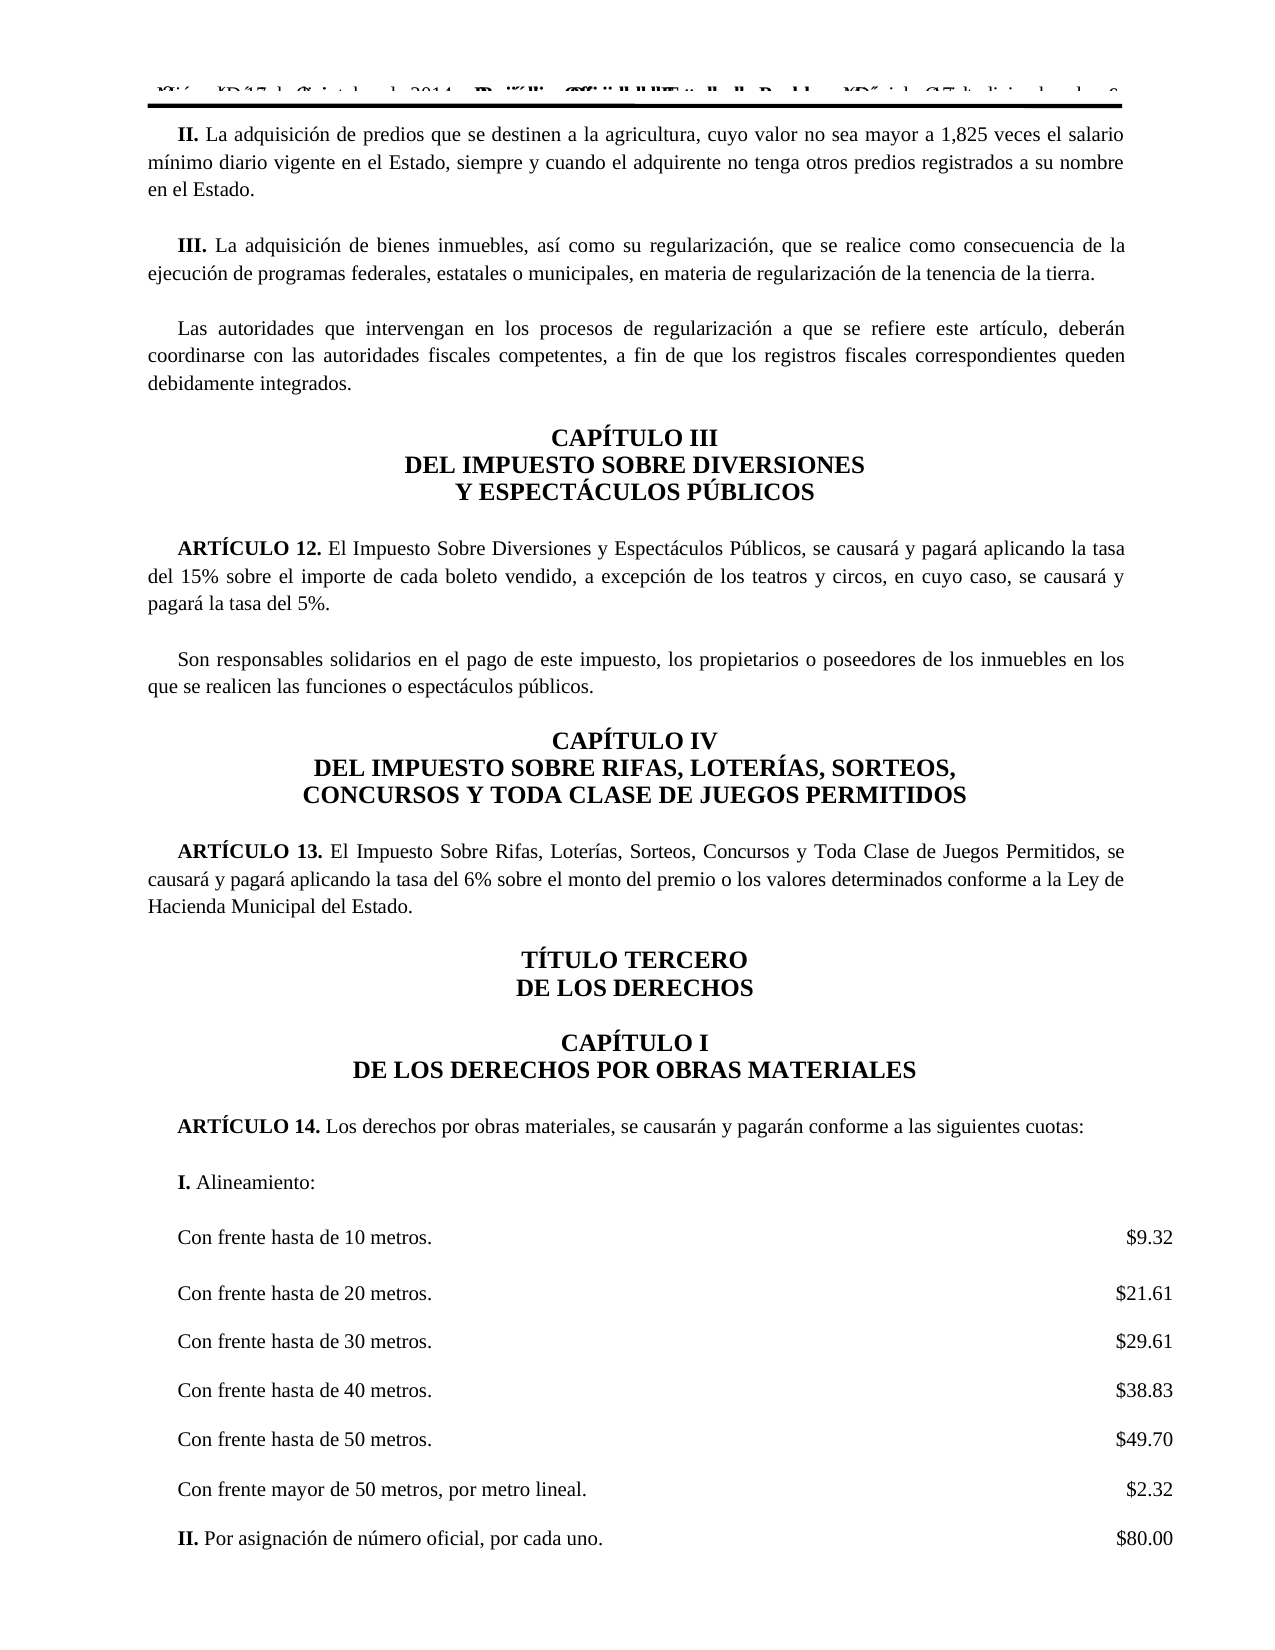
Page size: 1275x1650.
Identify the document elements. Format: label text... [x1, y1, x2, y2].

table_cell $80.00 [869, 1515, 1177, 1561]
text TÍTULO TERCERO DE LOS DERECHOS [513, 947, 756, 1001]
table_cell $21.61 [869, 1266, 1177, 1318]
table_header $9.32 [869, 1162, 1177, 1266]
table_cell Con frente hasta de 30 metros. [173, 1318, 869, 1367]
table_header I. Alineamiento: Con frente hasta de 10 metros. [173, 1162, 869, 1266]
text Son responsables solidarios en el pago de este impuesto, los propietarios o poseedores de los inmuebles en los que se realicen las funciones o espectáculos públicos. [148, 647, 1125, 698]
table_cell $49.70 [869, 1417, 1177, 1466]
text III. La adquisición de bienes inmuebles, así como su regularización, que se realice como consecuencia de la ejecución de programas federales, estatales o municipales, en materia de regularización de la tenencia de la tierra. [148, 233, 1125, 284]
text ARTÍCULO 14. Los derechos por obras materiales, se causarán y pagarán conforme a las siguientes cuotas: [174, 1114, 1088, 1138]
table_cell Con frente hasta de 40 metros. [173, 1368, 869, 1417]
text ARTÍCULO 13. El Impuesto Sobre Rifas, Loterías, Sorteos, Concursos y Toda Clase de Juegos Permitidos, se causará y pagará aplicando la tasa del 6% sobre el monto del premio o los valores determinados conforme a la Ley de Hacienda Municipal del Estado. [148, 839, 1125, 918]
table_cell Con frente hasta de 50 metros. [173, 1417, 869, 1466]
table_cell $38.83 [869, 1368, 1177, 1417]
text ARTÍCULO 12. El Impuesto Sobre Diversiones y Espectáculos Públicos, se causará y pagará aplicando la tasa del 15% sobre el importe de cada boleto vendido, a excepción de los teatros y circos, en cuyo caso, se causará y pagará la tasa del 5%. [148, 536, 1125, 615]
text CAPÍTULO I [557, 1028, 712, 1057]
text CAPÍTULO IV [548, 726, 722, 754]
text DE LOS DERECHOS POR OBRAS MATERIALES [349, 1057, 920, 1084]
table_cell Con frente mayor de 50 metros, por metro lineal. [173, 1466, 869, 1515]
table_cell $2.32 [869, 1466, 1177, 1515]
table_cell II. Por asignación de número oficial, por cada uno. [173, 1515, 869, 1561]
table_cell $29.61 [869, 1318, 1177, 1367]
text DEL IMPUESTO SOBRE RIFAS, LOTERÍAS, SORTEOS, CONCURSOS Y TODA CLASE DE JUEGOS PERMITIDOS [301, 754, 969, 809]
text DEL IMPUESTO SOBRE DIVERSIONES Y ESPECTÁCULOS PÚBLICOS [402, 451, 867, 506]
text II. La adquisición de predios que se destinen a la agricultura, cuyo valor no sea mayor a 1,825 veces el salario mínimo diario vigente en el Estado, siempre y cuando el adquirente no tenga otros predios registrados a su nombre en el Estado. [148, 122, 1125, 201]
text CAPÍTULO III [547, 423, 722, 451]
table_cell Con frente hasta de 20 metros. [173, 1266, 869, 1318]
